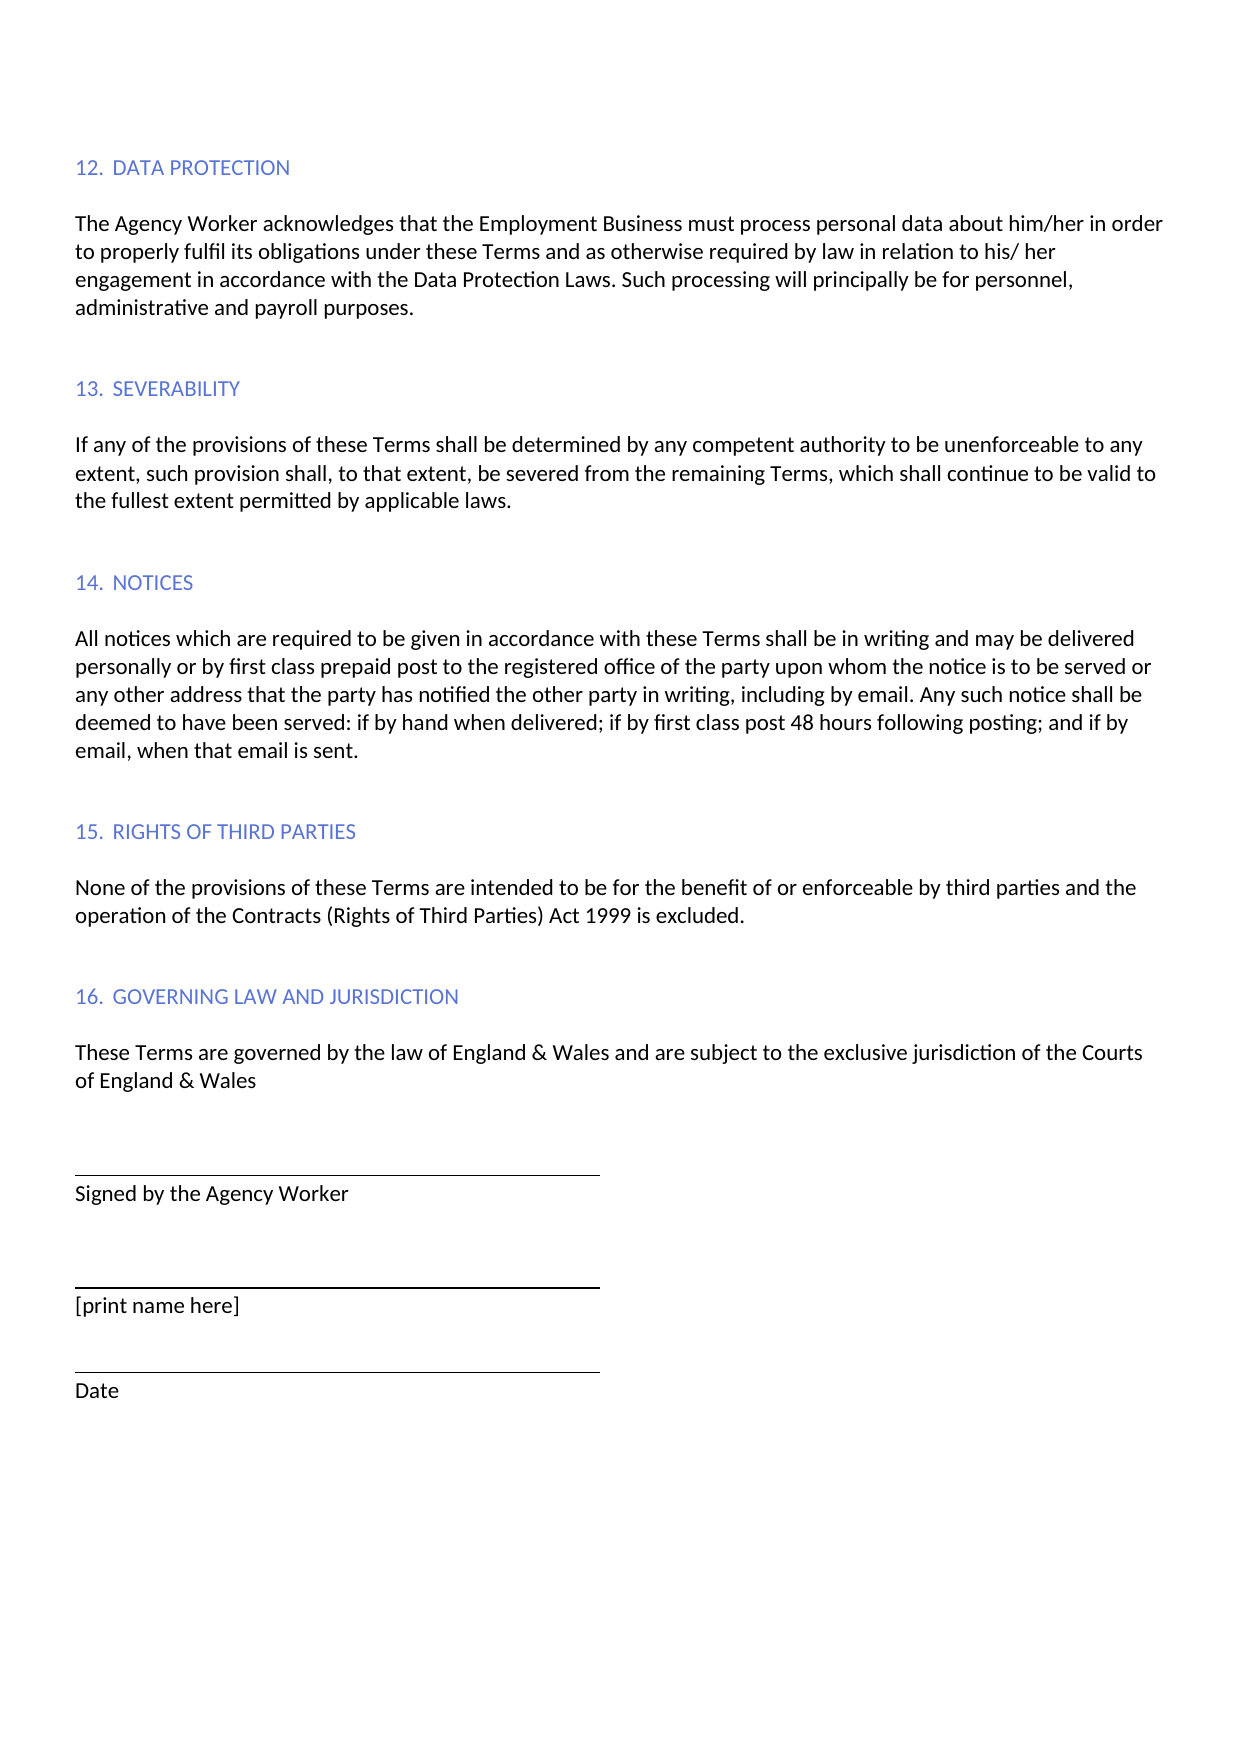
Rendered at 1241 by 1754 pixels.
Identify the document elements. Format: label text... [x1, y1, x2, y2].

subtitle NOTICES [75, 568, 1165, 596]
subtitle GOVERNING LAW AND JURISDICTION [75, 982, 1165, 1010]
text Date [75, 1376, 1165, 1404]
text All notices which are required to be given in accordance with these Terms shall be in writing and may be delivered personally or by first class prepaid post to the registered office of the party upon whom the notice is to be served or any other address that the party has notified the other party in writing, including by email. Any such notice shall be deemed to have been served: if by hand when delivered; if by first class post 48 hours following posting; and if by email, when that email is sent. [75, 624, 1165, 764]
text [print name here] [75, 1291, 1165, 1319]
subtitle DATA PROTECTION [75, 153, 1165, 181]
text If any of the provisions of these Terms shall be determined by any competent authority to be unenforceable to any extent, such provision shall, to that extent, be severed from the remaining Terms, which shall continue to be valid to the fullest extent permitted by applicable laws. [75, 431, 1165, 515]
text None of the provisions of these Terms are intended to be for the benefit of or enforceable by third parties and the operation of the Contracts (Rights of Third Parties) Act 1999 is excluded. [75, 873, 1165, 929]
text These Terms are governed by the law of England & Wales and are subject to the exclusive jurisdiction of the Courts of England & Wales [75, 1038, 1165, 1094]
text Signed by the Agency Worker [75, 1179, 1165, 1207]
text The Agency Worker acknowledges that the Employment Business must process personal data about him/her in order to properly fulfil its obligations under these Terms and as otherwise required by law in relation to his/ her engagement in accordance with the Data Protection Laws. Such processing will principally be for personnel, administrative and payroll purposes. [75, 209, 1165, 322]
subtitle RIGHTS OF THIRD PARTIES [75, 817, 1165, 845]
subtitle SEVERABILITY [75, 374, 1165, 403]
